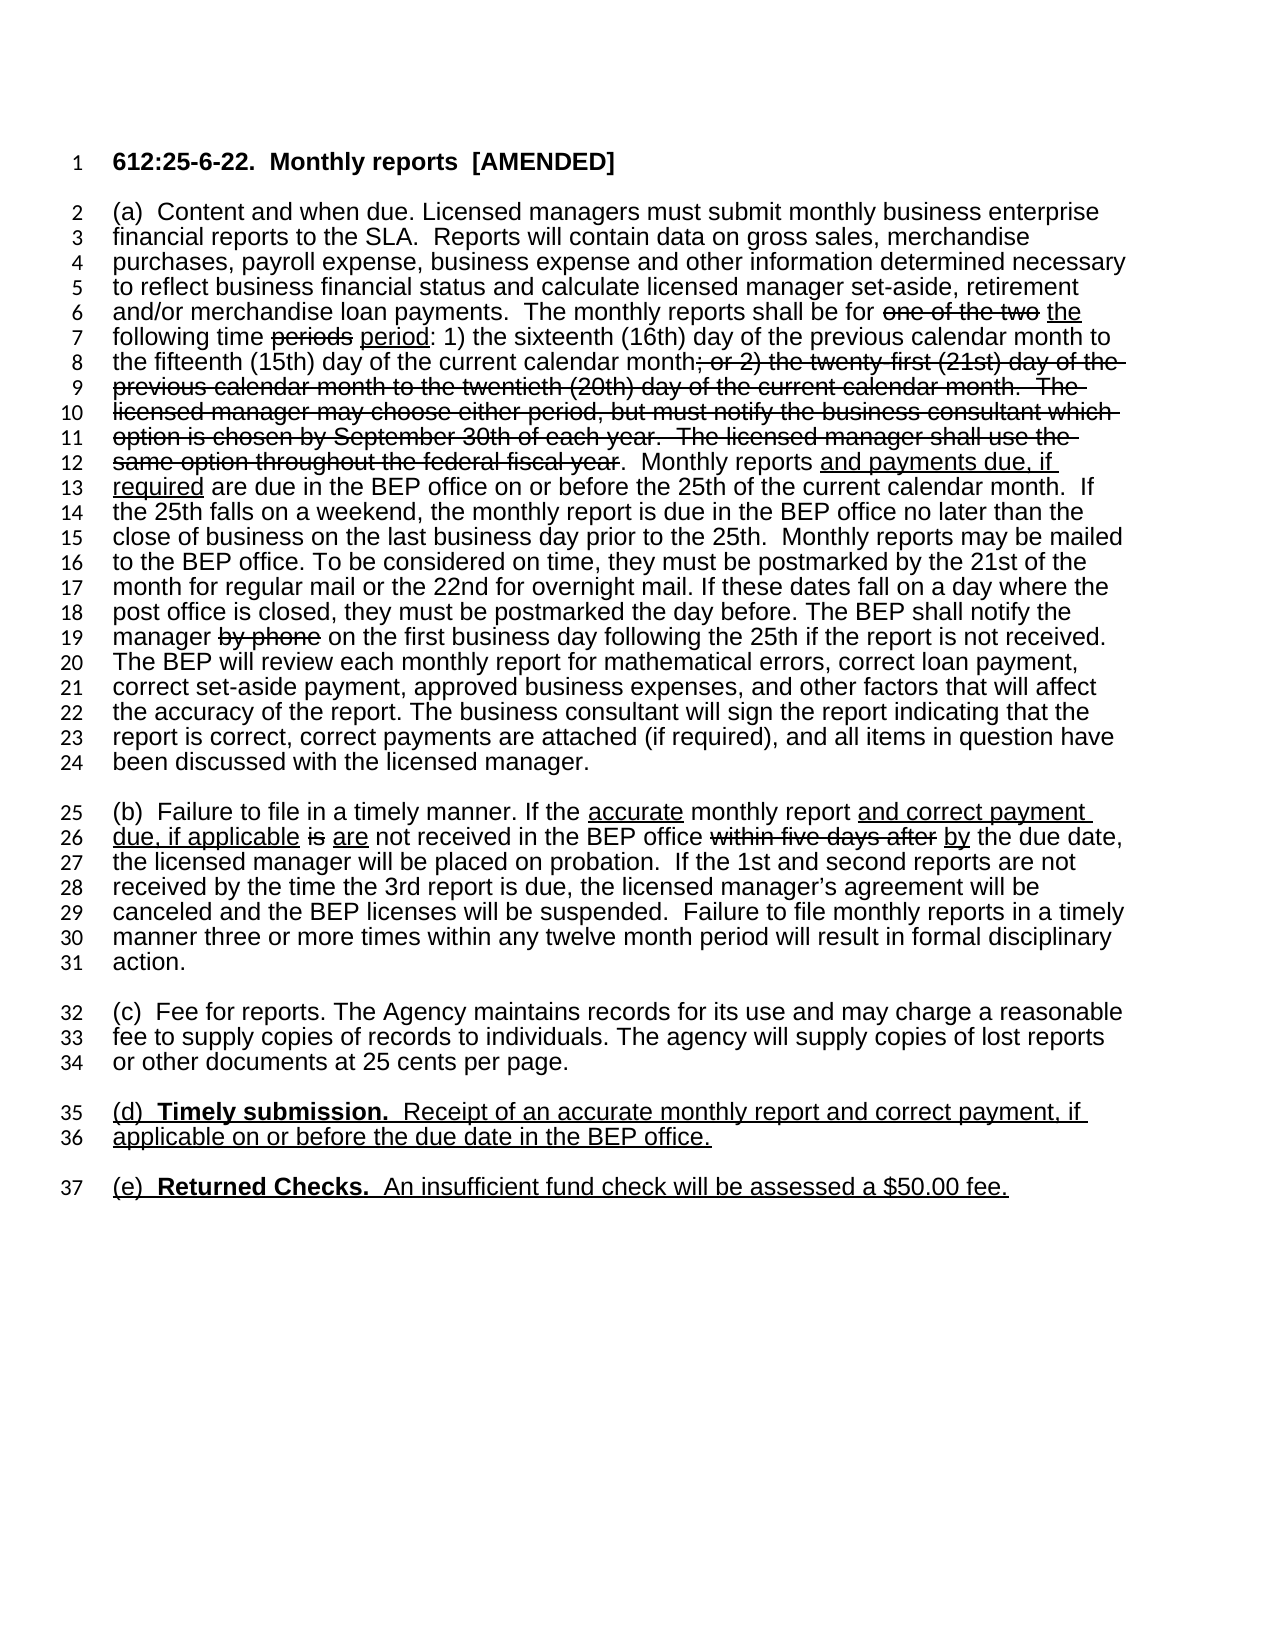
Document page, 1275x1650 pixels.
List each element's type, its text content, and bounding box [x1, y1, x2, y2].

list (d) Timely submission. Receipt of an accurate monthly report and correct payment, if applicable on or before the due date in the BEP office. [112, 1100, 1134, 1150]
list (c) Fee for reports. The Agency maintains records for its use and may charge a reasonable fee to supply copies of records to individuals. The agency will supply copies of lost reports or other documents at 25 cents per page. [112, 1000, 1134, 1075]
list (e) Returned Checks. An insufficient fund check will be assessed a $50.00 fee. [112, 1175, 1134, 1200]
text (a) Content and when due. Licensed managers must submit monthly business enterprise financial reports to the SLA. Reports will contain data on gross sales, merchandise purchases, payroll expense, business expense and other information determined necessary to reflect business financial status and calculate licensed manager set-aside, retirement and/or merchandise loan payments. The monthly reports shall be for one of the two the following time periods period: 1) the sixteenth (16th) day of the previous calendar month to the fifteenth (15th) day of the current calendar month; or 2) the twenty-first (21st) day of the previous calendar month to the twentieth (20th) day of the current calendar month. The licensed manager may choose either period, but must notify the business consultant which option is chosen by September 30th of each year. The licensed manager shall use the same option throughout the federal fiscal year. Monthly reports and payments due, if required are due in the BEP office on or before the 25th of the current calendar month. If the 25th falls on a weekend, the monthly report is due in the BEP office no later than the close of business on the last business day prior to the 25th. Monthly reports may be mailed to the BEP office. To be considered on time, they must be postmarked by the 21st of the month for regular mail or the 22nd for overnight mail. If these dates fall on a day where the post office is closed, they must be postmarked the day before. The BEP shall notify the manager by phone on the first business day following the 25th if the report is not received. The BEP will review each monthly report for mathematical errors, correct loan payment, correct set-aside payment, approved business expenses, and other factors that will affect the accuracy of the report. The business consultant will sign the report indicating that the report is correct, correct payments are attached (if required), and all items in question have been discussed with the licensed manager. [112, 200, 1134, 775]
text (b) Failure to file in a timely manner. If the accurate monthly report and correct payment due, if applicable is are not received in the BEP office within five days after by the due date, the licensed manager will be placed on probation. If the 1st and second reports are not received by the time the 3rd report is due, the licensed manager’s agreement will be canceled and the BEP licenses will be suspended. Failure to file monthly reports in a timely manner three or more times within any twelve month period will result in formal disciplinary action. [112, 800, 1134, 975]
text 612:25-6-22. Monthly reports [AMENDED] [112, 150, 1134, 175]
